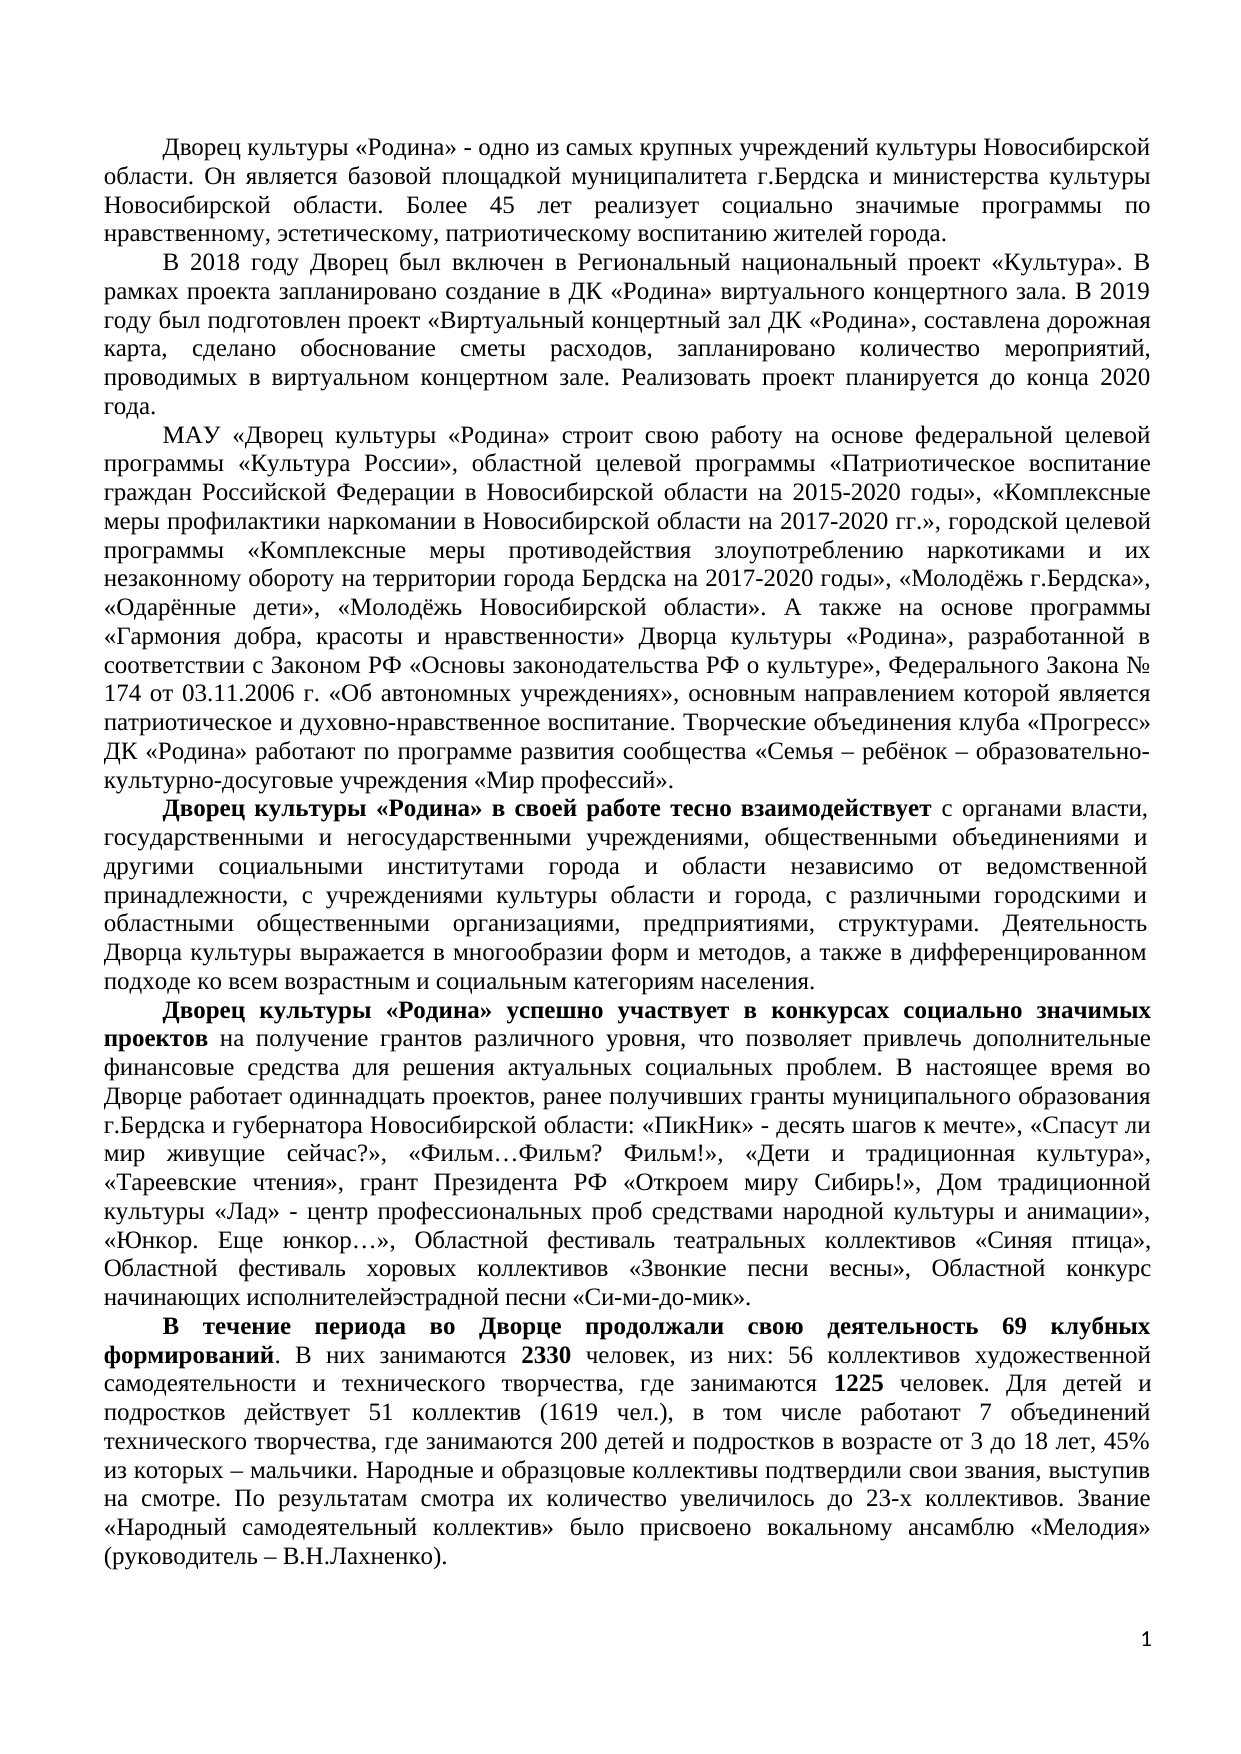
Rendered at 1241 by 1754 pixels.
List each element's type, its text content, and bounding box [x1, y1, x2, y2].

text Дворец культуры «Родина» успешно участвует в конкурсах социально значимых проектов на получение грантов различного уровня, что позволяет привлечь дополнительные финансовые средства для решения актуальных социальных проблем. В настоящее время во Дворце работает одиннадцать проектов, ранее получивших гранты муниципального образования г.Бердска и губернатора Новосибирской области: «ПикНик» - десять шагов к мечте», «Спасут ли мир живущие сейчас?», «Фильм…Фильм? Фильм!», «Дети и традиционная культура», «Тареевские чтения», грант Президента РФ «Откроем миру Сибирь!», Дом традиционной культуры «Лад» - центр профессиональных проб средствами народной культуры и анимации», «Юнкор. Еще юнкор…», Областной фестиваль театральных коллективов «Синяя птица», Областной фестиваль хоровых коллективов «Звонкие песни весны», Областной конкурс начинающих исполнителейэстрадной песни «Си-ми-до-мик». [103, 995, 1152, 1311]
text МАУ «Дворец культуры «Родина» строит свою работу на основе федеральной целевой программы «Культура России», областной целевой программы «Патриотическое воспитание граждан Российской Федерации в Новосибирской области на 2015-2020 годы», «Комплексные меры профилактики наркомании в Новосибирской области на 2017-2020 гг.», городской целевой программы «Комплексные меры противодействия злоупотреблению наркотиками и их незаконному обороту на территории города Бердска на 2017-2020 годы», «Молодёжь г.Бердска», «Одарённые дети», «Молодёжь Новосибирской области». А также на основе программы «Гармония добра, красоты и нравственности» Дворца культуры «Родина», разработанной в соответствии с Законом РФ «Основы законодательства РФ о культуре», Федерального Закона № 174 от 03.11.2006 г. «Об автономных учреждениях», основным направлением которой является патриотическое и духовно-нравственное воспитание. Творческие объединения клуба «Прогресс» ДК «Родина» работают по программе развития сообщества «Семья – ребёнок – образовательно-культурно-досуговые учреждения «Мир профессий». [103, 420, 1152, 793]
text Дворец культуры «Родина» в своей работе тесно взаимодействует с органами власти, государственными и негосударственными учреждениями, общественными объединениями и другими социальными институтами города и области независимо от ведомственной принадлежности, с учреждениями культуры области и города, с различными городскими и областными общественными организациями, предприятиями, структурами. Деятельность Дворца культуры выражается в многообразии форм и методов, а также в дифференцированном подходе ко всем возрастным и социальным категориям населения. [103, 793, 1148, 995]
text Дворец культуры «Родина» - одно из самых крупных учреждений культуры Новосибирской области. Он является базовой площадкой муниципалитета г.Бердска и министерства культуры Новосибирской области. Более 45 лет реализует социально значимые программы по нравственному, эстетическому, патриотическому воспитанию жителей города. [103, 132, 1152, 247]
text В 2018 году Дворец был включен в Региональный национальный проект «Культура». В рамках проекта запланировано создание в ДК «Родина» виртуального концертного зала. В 2019 году был подготовлен проект «Виртуальный концертный зал ДК «Родина», составлена дорожная карта, сделано обоснование сметы расходов, запланировано количество мероприятий, проводимых в виртуальном концертном зале. Реализовать проект планируется до конца 2020 года. [103, 247, 1152, 420]
text В течение периода во Дворце продолжали свою деятельность 69 клубных формирований. В них занимаются 2330 человек, из них: 56 коллективов художественной самодеятельности и технического творчества, где занимаются 1225 человек. Для детей и подростков действует 51 коллектив (1619 чел.), в том числе работают 7 объединений технического творчества, где занимаются 200 детей и подростков в возрасте от 3 до 18 лет, 45% из которых – мальчики. Народные и образцовые коллективы подтвердили свои звания, выступив на смотре. По результатам смотра их количество увеличилось до 23-х коллективов. Звание «Народный самодеятельный коллектив» было присвоено вокальному ансамблю «Мелодия» (руководитель – В.Н.Лахненко). [103, 1311, 1152, 1570]
